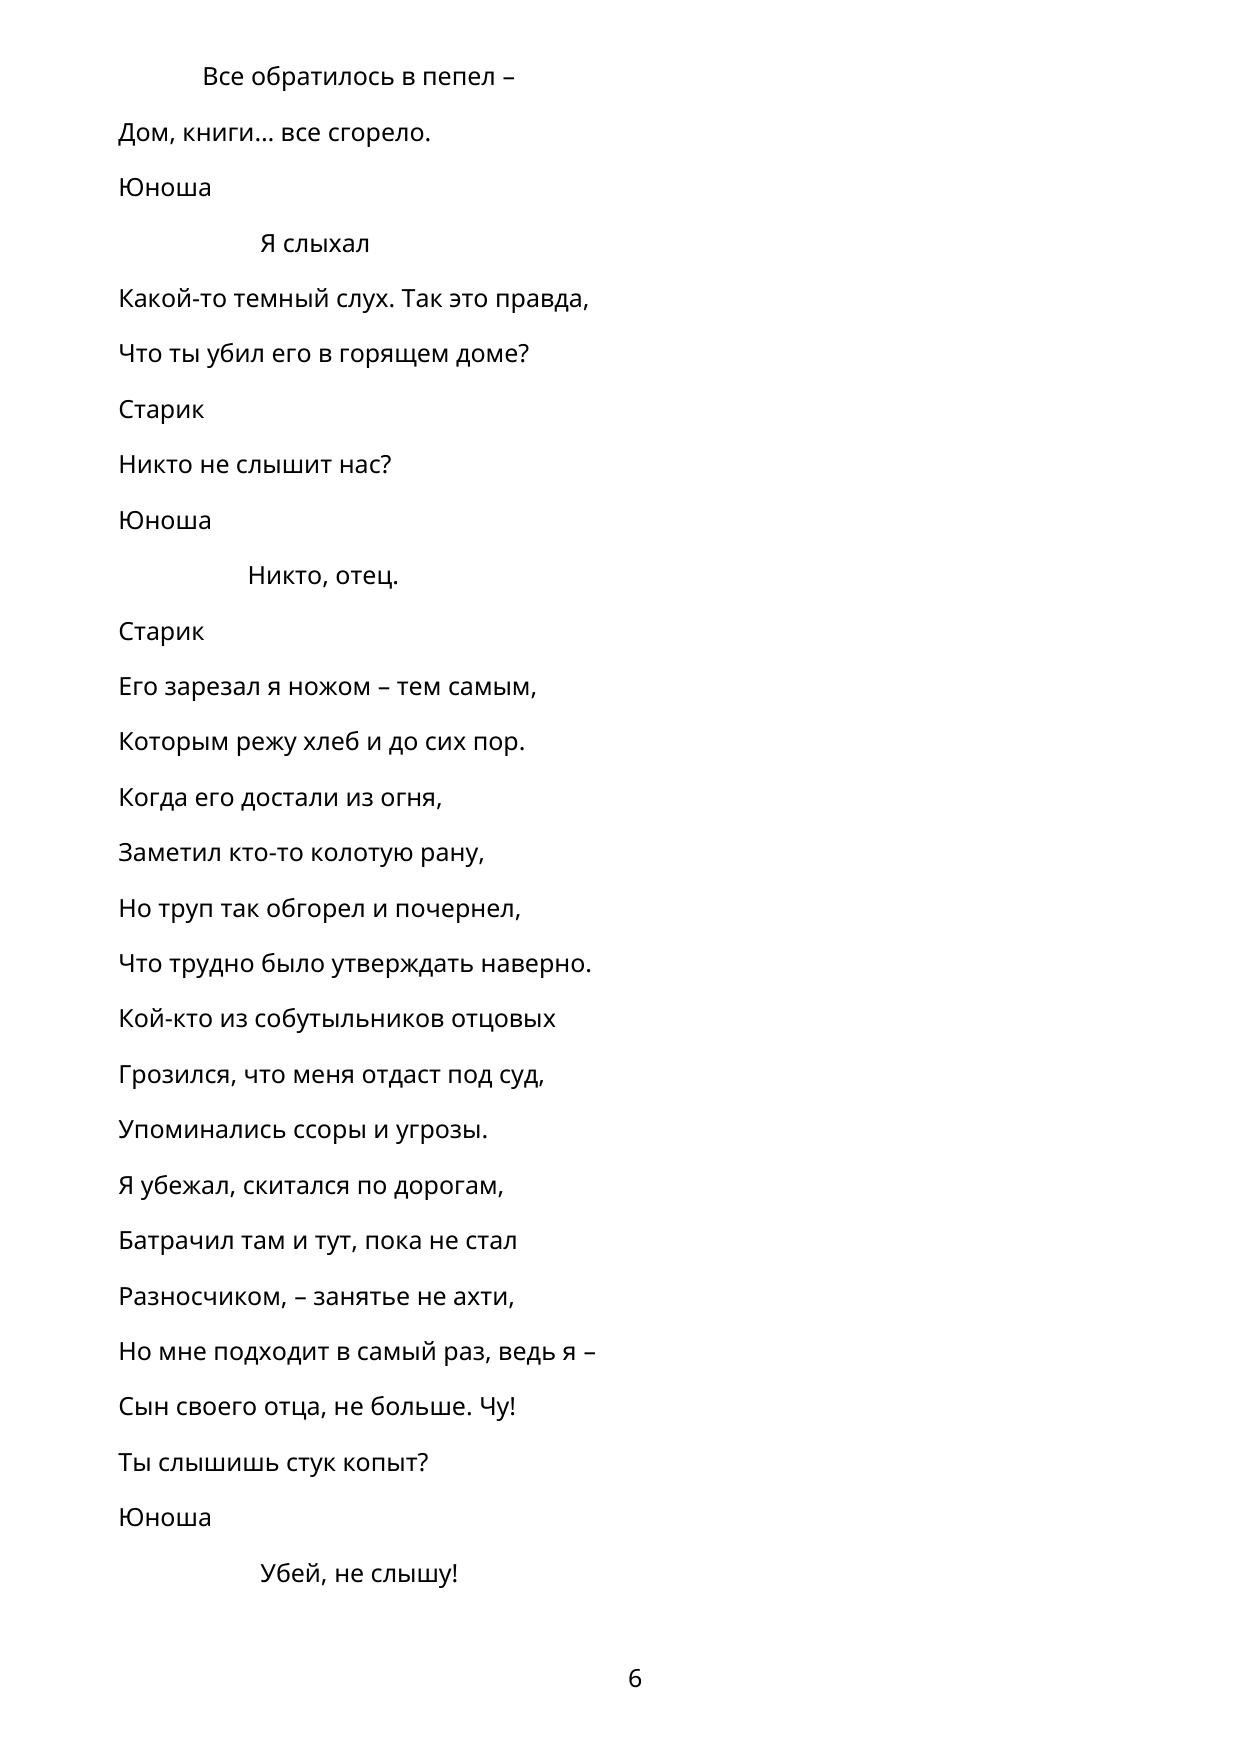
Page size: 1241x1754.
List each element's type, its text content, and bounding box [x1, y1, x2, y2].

text Юноша [118, 1500, 1152, 1534]
text Разносчиком, – занятье не ахти, [118, 1278, 1152, 1312]
text Старик [118, 392, 1152, 426]
text Которым режу хлеб и до сих пор. [118, 724, 1152, 758]
text Но труп так обгорел и почернел, [118, 890, 1152, 924]
text Ты слышишь стук копыт? [118, 1444, 1152, 1478]
text Какой-то темный слух. Так это правда, [118, 281, 1152, 315]
text Его зарезал я ножом – тем самым, [118, 669, 1152, 703]
text Я убежал, скитался по дорогам, [118, 1167, 1152, 1201]
text Убей, не слышу! [118, 1555, 1152, 1589]
text Что ты убил его в горящем доме? [118, 336, 1152, 370]
text Юноша [118, 502, 1152, 536]
text Батрачил там и тут, пока не стал [118, 1223, 1152, 1257]
text Что трудно было утверждать наверно. [118, 946, 1152, 980]
text Никто не слышит нас? [118, 447, 1152, 481]
text Но мне подходит в самый раз, ведь я – [118, 1334, 1152, 1368]
text Я слыхал [118, 225, 1152, 259]
text Юноша [118, 170, 1152, 204]
text Сын своего отца, не больше. Чу! [118, 1389, 1152, 1423]
text Кой-кто из собутыльников отцовых [118, 1001, 1152, 1035]
text Никто, отец. [118, 558, 1152, 592]
text Старик [118, 613, 1152, 647]
text Упоминались ссоры и угрозы. [118, 1112, 1152, 1146]
text Заметил кто-то колотую рану, [118, 835, 1152, 869]
text Все обратилось в пепел – [118, 59, 1152, 93]
text Когда его достали из огня, [118, 779, 1152, 813]
text Грозился, что меня отдаст под суд, [118, 1057, 1152, 1091]
text Дом, книги… все сгорело. [118, 114, 1152, 148]
